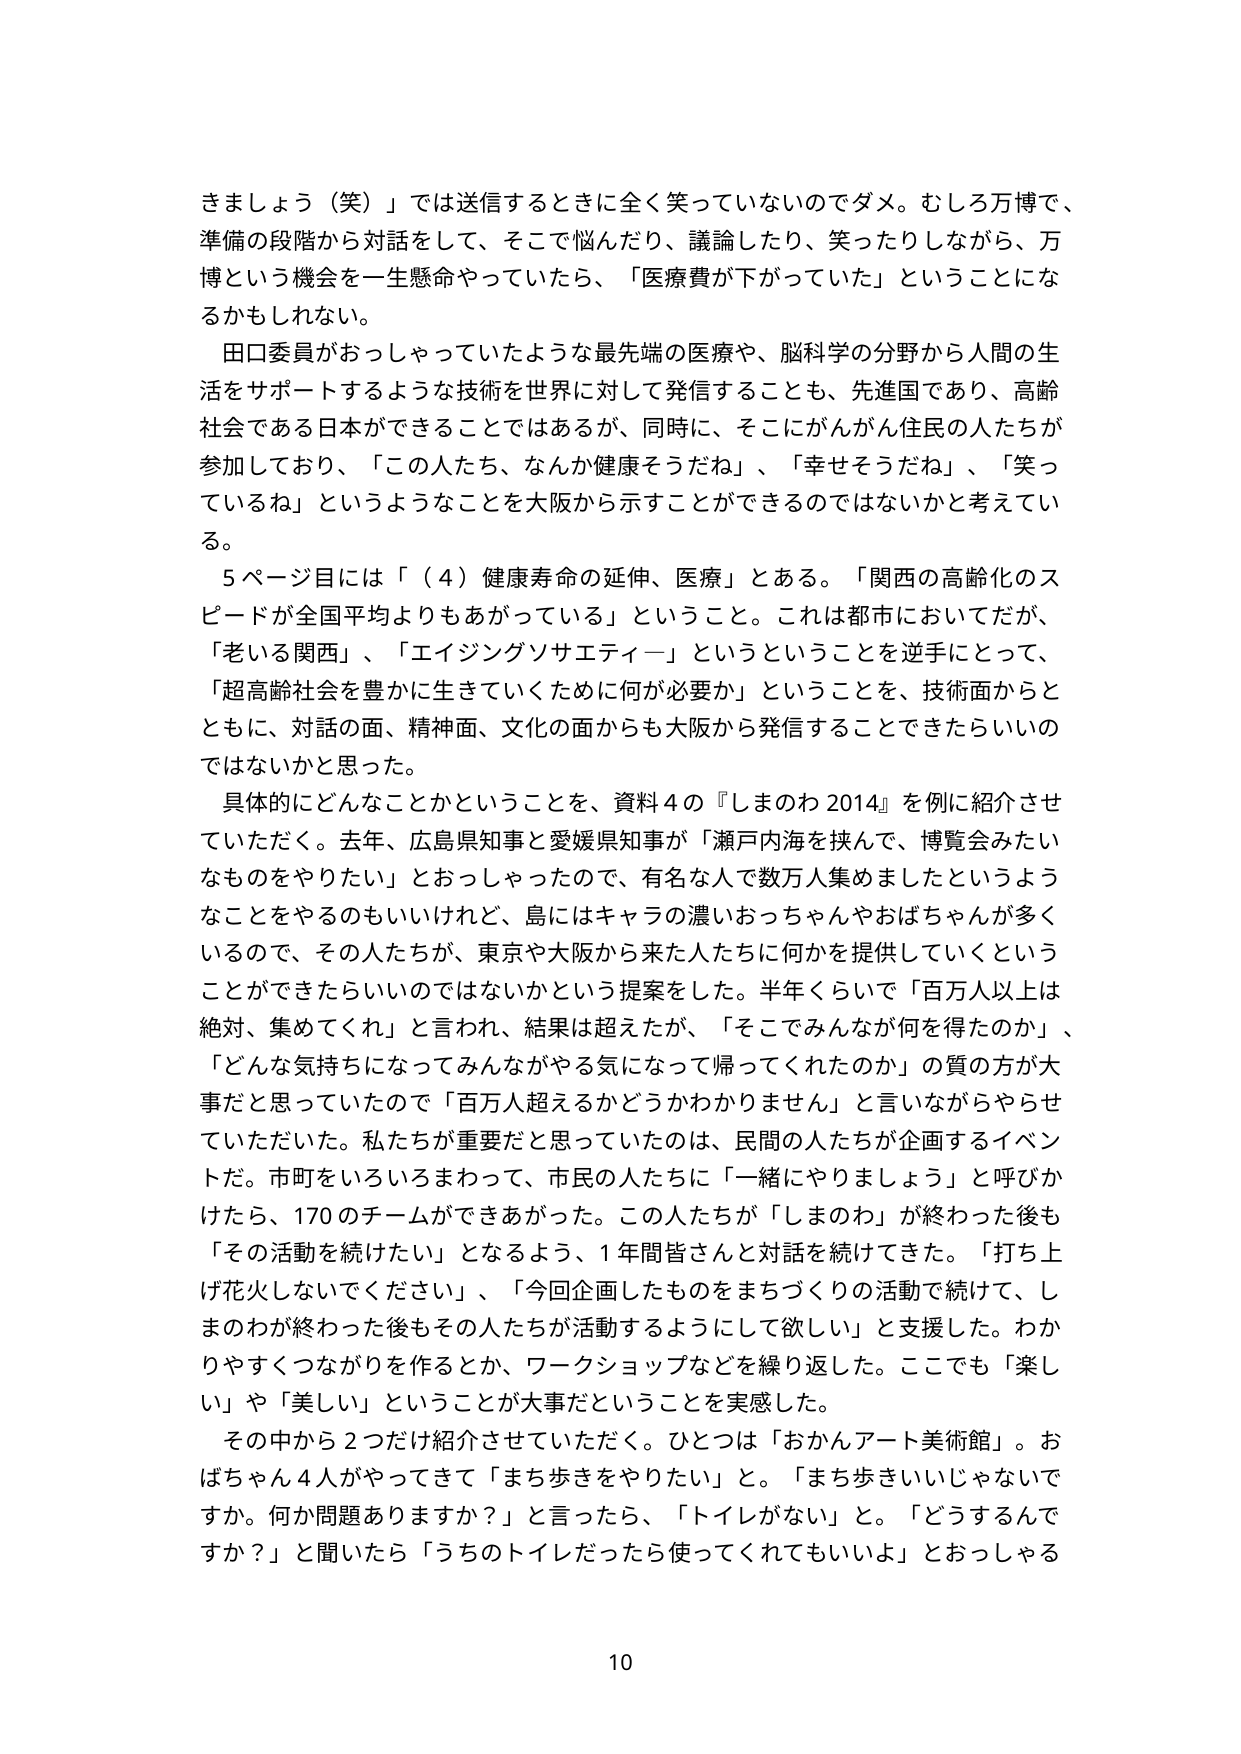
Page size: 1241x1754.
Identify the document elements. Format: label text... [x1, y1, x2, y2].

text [199, 183, 1063, 333]
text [199, 1421, 1063, 1571]
text 具体的にどんなことかということを、資料４の『しまのわ2014』を例に紹介させていただく。去年、広島県知事と愛媛県知事が「瀬戸内海を挟んで、博覧会みたいなものをやりたい」とおっしゃったので、有名な人で数万人集めましたというようなことをやるのもいいけれど、島にはキャラの濃いおっちゃんやおばちゃんが多くいるので、その人たちが、東京や大阪から来た人たちに何かを提供していくということができたらいいのではないかという提案をした。半年くらいで「百万人以上は絶対、集めてくれ」と言われ、結果は超えたが、「そこでみんなが何を得たのか」、「どんな気持ちになってみんながやる気になって帰ってくれたのか」の質の方が大事だと思っていたので「百万人超えるかどうかわかりません」と言いながらやらせていただいた。私たちが重要だと思っていたのは、民間の人たちが企画するイベントだ。市町をいろいろまわって、市民の人たちに「一緒にやりましょう」と呼びかけたら、170のチームができあがった。この人たちが「しまのわ」が終わった後も「その活動を続けたい」となるよう、1年間皆さんと対話を続けてきた。「打ち上げ花火しないでください」、「今回企画したものをまちづくりの活動で続けて、しまのわが終わった後もその人たちが活動するようにして欲しい」と支援した。わかりやすくつながりを作るとか、ワークショップなどを繰り返した。ここでも「楽しい」や「美しい」ということが大事だということを実感した。 [199, 783, 1063, 1421]
text 田口委員がおっしゃっていたような最先端の医療や、脳科学の分野から人間の生活をサポートするような技術を世界に対して発信することも、先進国であり、高齢社会である日本ができることではあるが、同時に、そこにがんがん住民の人たちが参加しており、「この人たち、なんか健康そうだね」、「幸せそうだね」、「笑っているね」というようなことを大阪から示すことができるのではないかと考えている。 [199, 333, 1063, 558]
text 5ページ目には「（４）健康寿命の延伸、医療」とある。「関西の高齢化のスピードが全国平均よりもあがっている」ということ。これは都市においてだが、「老いる関西」、「エイジングソサエティ―」というということを逆手にとって、「超高齢社会を豊かに生きていくために何が必要か」ということを、技術面からとともに、対話の面、精神面、文化の面からも大阪から発信することできたらいいのではないかと思った。 [199, 558, 1063, 783]
